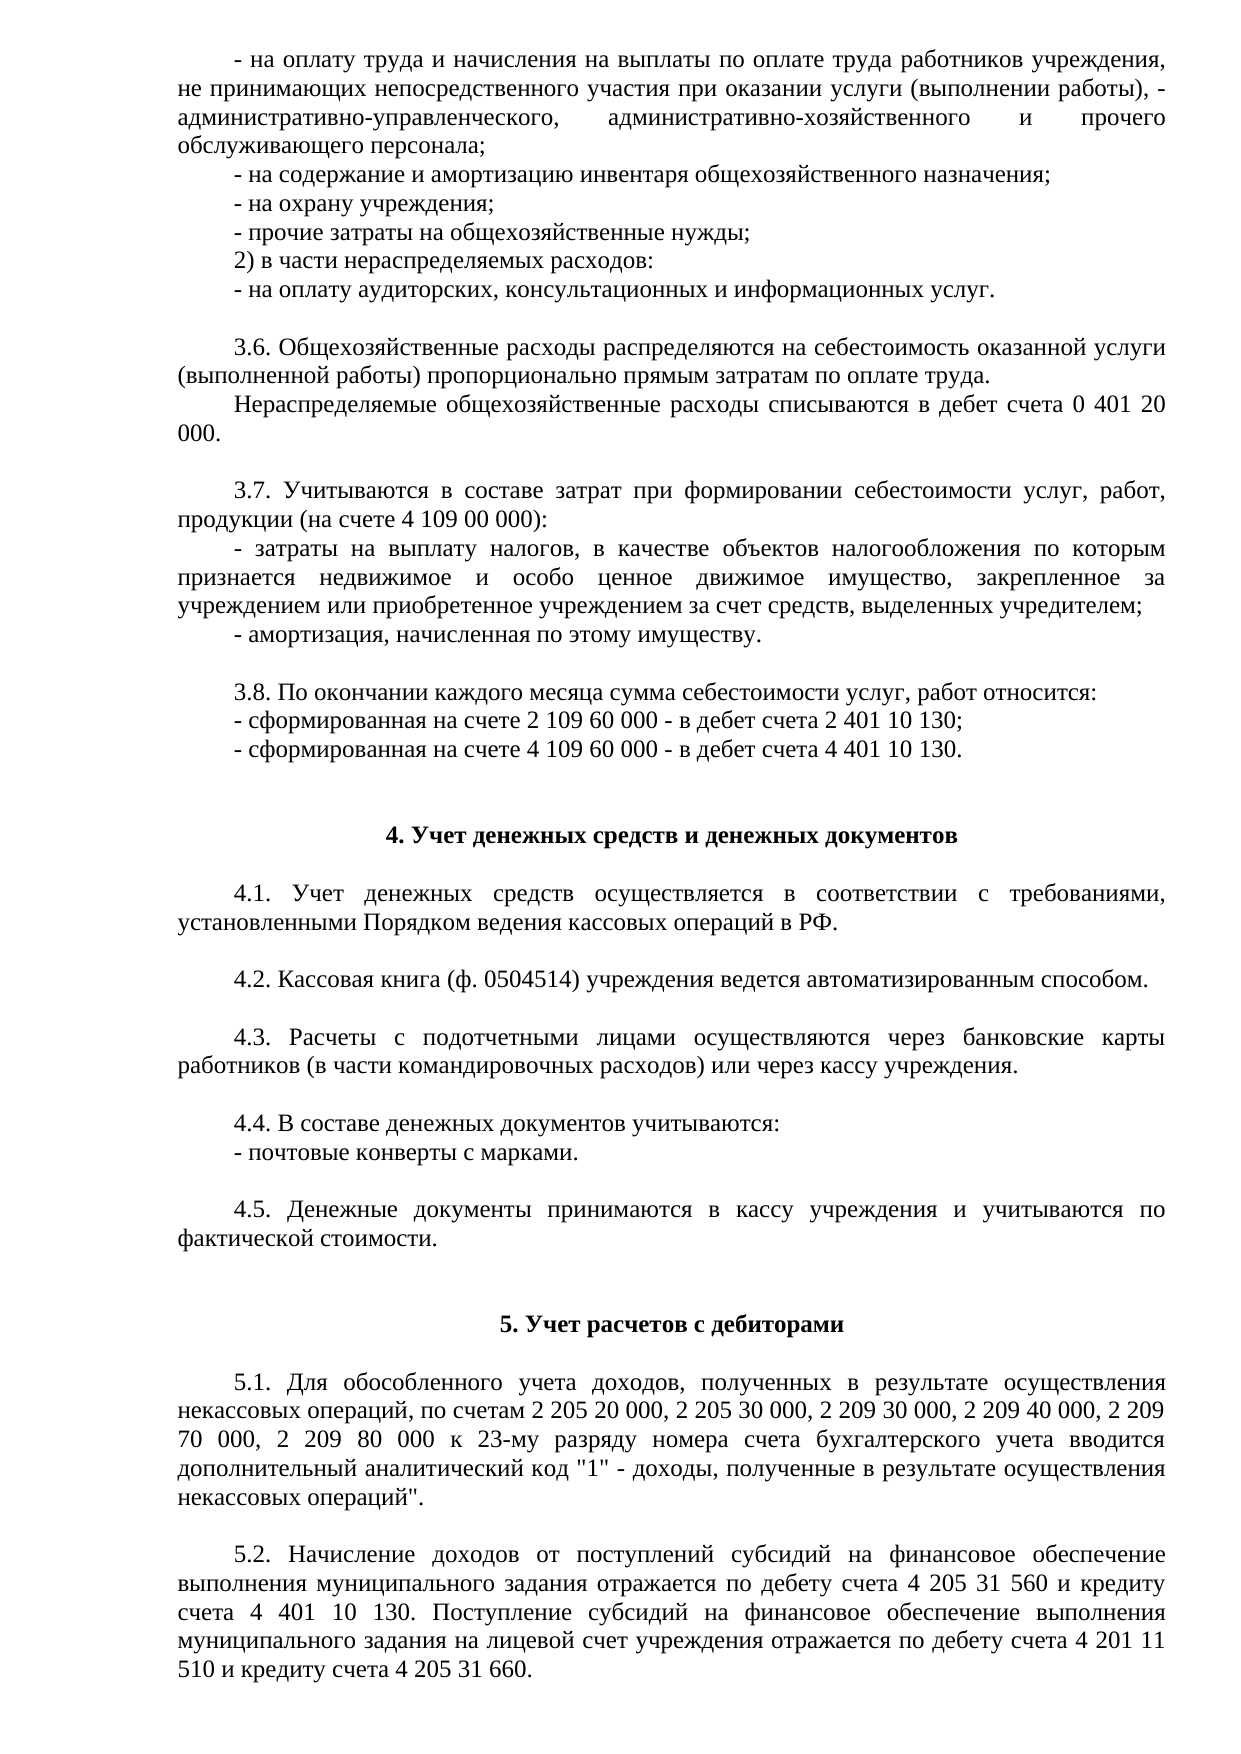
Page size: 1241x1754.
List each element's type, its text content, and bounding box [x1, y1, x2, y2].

text 2) в части нераспределяемых расходов: [177, 246, 1167, 274]
text 3.8. По окончании каждого месяца сумма себестоимости услуг, работ относится: [177, 677, 1167, 706]
text 4.1. Учет денежных средств осуществляется в соответствии с требованиями, установленными Порядком ведения кассовых операций в РФ. [177, 878, 1167, 936]
text 4. Учет денежных средств и денежных документов [177, 821, 1167, 849]
text 4.4. В составе денежных документов учитываются: [177, 1108, 1167, 1137]
text 4.3. Расчеты с подотчетными лицами осуществляются через банковские карты работников (в части командировочных расходов) или через кассу учреждения. [177, 1022, 1167, 1079]
text - сформированная на счете 4 109 60 000 - в дебет счета 4 401 10 130. [177, 734, 1167, 763]
text - почтовые конверты с марками. [177, 1137, 1167, 1166]
text - амортизация, начисленная по этому имуществу. [177, 619, 1167, 648]
text 3.6. Общехозяйственные расходы распределяются на себестоимость оказанной услуги (выполненной работы) пропорционально прямым затратам по оплате труда. [177, 332, 1167, 389]
text - на охрану учреждения; [177, 188, 1167, 217]
text 5.1. Для обособленного учета доходов, полученных в результате осуществления некассовых операций, по счетам 2 205 20 000, 2 205 30 000, 2 209 30 000, 2 209 40 000, 2 209 70 000, 2 209 80 000 к 23-му разряду номера счета бухгалтерского учета вводится дополнительный аналитический код "1" - доходы, полученные в результате осуществления некассовых операций". [177, 1367, 1167, 1511]
text - затраты на выплату налогов, в качестве объектов налогообложения по которым признается недвижимое и особо ценное движимое имущество, закрепленное за учреждением или приобретенное учреждением за счет средств, выделенных учредителем; [177, 533, 1167, 619]
text 5. Учет расчетов с дебиторами [177, 1309, 1167, 1338]
text - сформированная на счете 2 109 60 000 - в дебет счета 2 401 10 130; [177, 706, 1167, 734]
text 5.2. Начисление доходов от поступлений субсидий на финансовое обеспечение выполнения муниципального задания отражается по дебету счета 4 205 31 560 и кредиту счета 4 401 10 130. Поступление субсидий на финансовое обеспечение выполнения муниципального задания на лицевой счет учреждения отражается по дебету счета 4 201 11 510 и кредиту счета 4 205 31 660. [177, 1539, 1167, 1683]
text 4.2. Кассовая книга (ф. 0504514) учреждения ведется автоматизированным способом. [177, 964, 1167, 993]
text - на содержание и амортизацию инвентаря общехозяйственного назначения; [177, 159, 1167, 188]
text 3.7. Учитываются в составе затрат при формировании себестоимости услуг, работ, продукции (на счете 4 109 00 000): [177, 476, 1167, 533]
text - на оплату труда и начисления на выплаты по оплате труда работников учреждения, не принимающих непосредственного участия при оказании услуги (выполнении работы), - административно-управленческого, административно-хозяйственного и прочего обслуживающего персонала; [177, 44, 1167, 159]
text - на оплату аудиторских, консультационных и информационных услуг. [177, 274, 1167, 303]
text - прочие затраты на общехозяйственные нужды; [177, 217, 1167, 246]
text 4.5. Денежные документы принимаются в кассу учреждения и учитываются по фактической стоимости. [177, 1194, 1167, 1252]
text Нераспределяемые общехозяйственные расходы списываются в дебет счета 0 401 20 000. [177, 389, 1167, 447]
